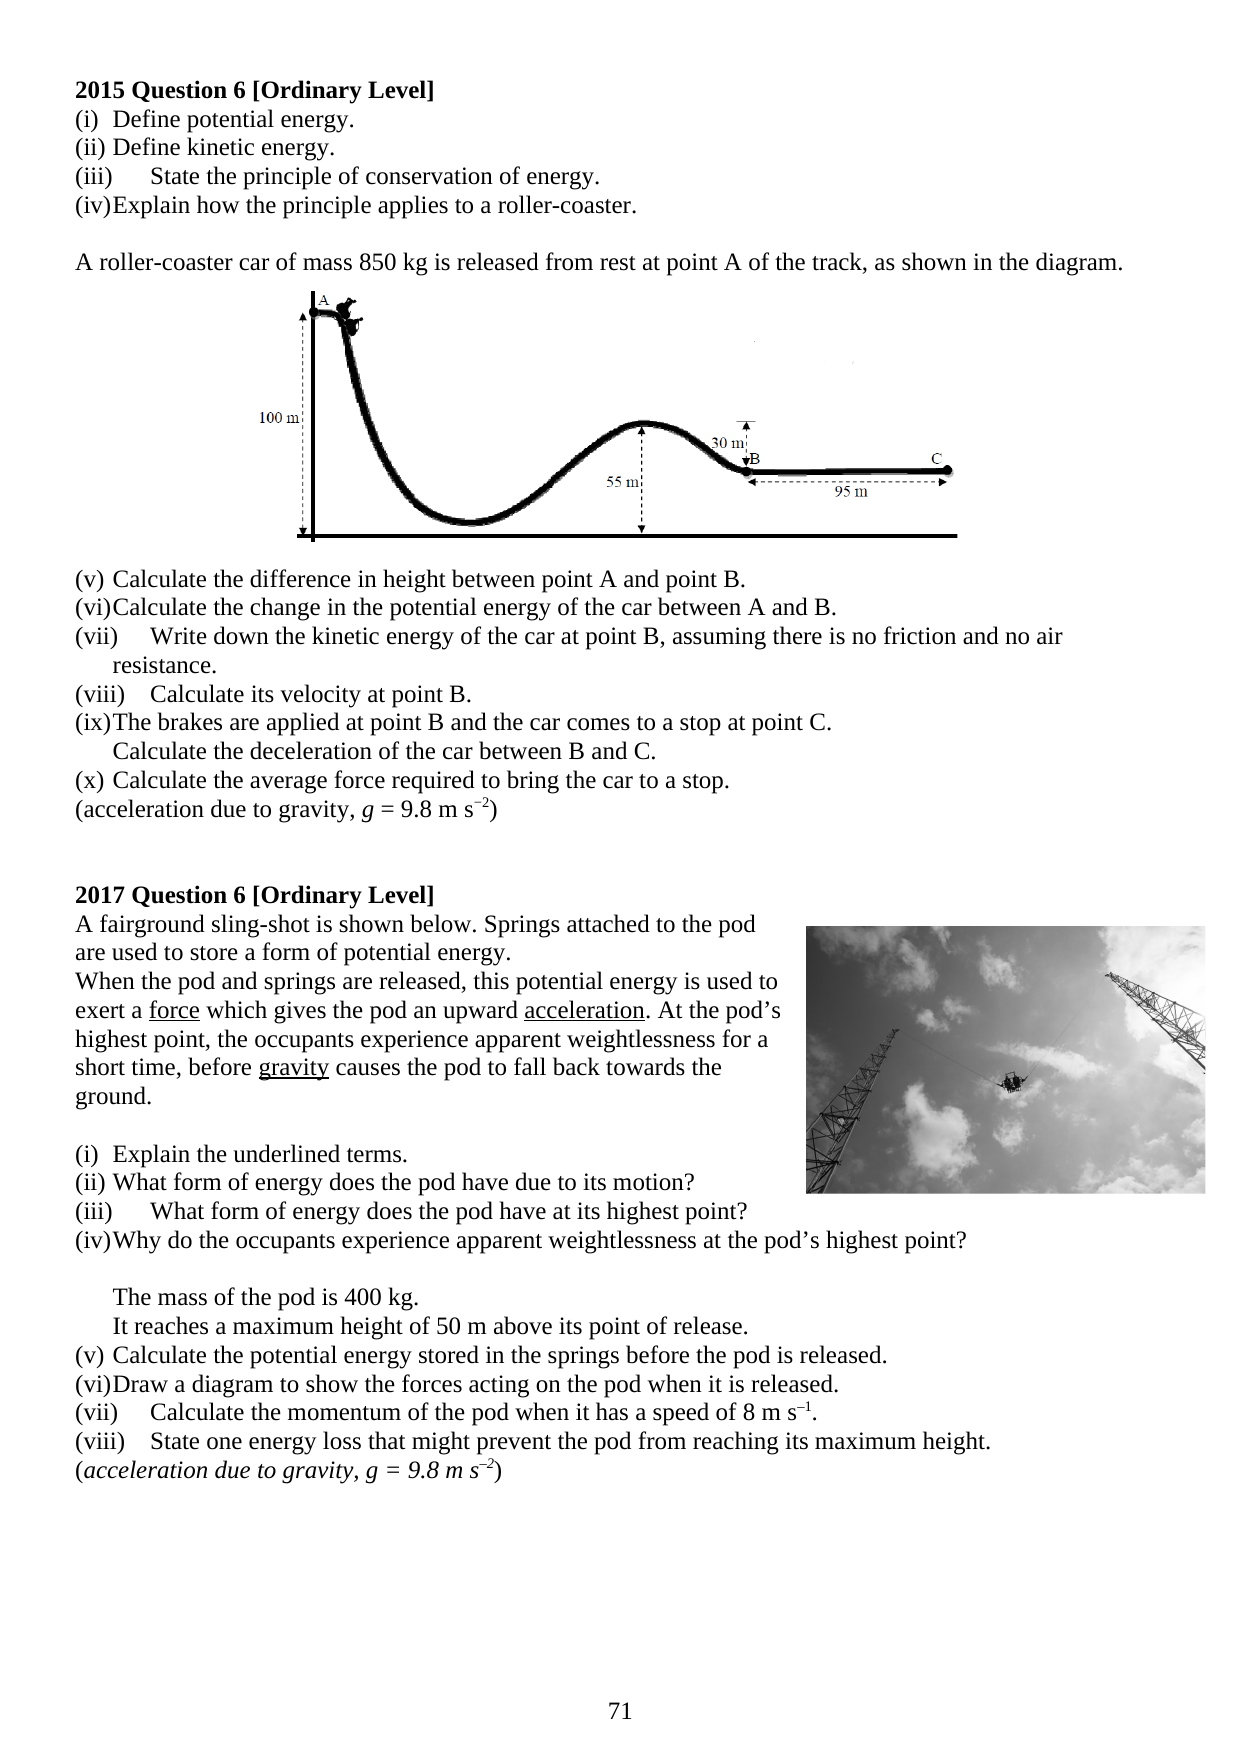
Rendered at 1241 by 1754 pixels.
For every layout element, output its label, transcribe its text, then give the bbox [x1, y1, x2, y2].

list Define kinetic energy. [75, 132, 1165, 161]
list Calculate the momentum of the pod when it has a speed of 8 m s‒1. [75, 1397, 1165, 1426]
text 2015 Question 6 [Ordinary Level] [75, 75, 1165, 104]
list Explain the underlined terms. [75, 1139, 806, 1167]
text The mass of the pod is 400 kg. [75, 1282, 1165, 1311]
text It reaches a maximum height of 50 m above its point of release. [75, 1311, 1165, 1340]
list Define potential energy. [75, 104, 1165, 132]
text (acceleration due to gravity, g = 9.8 m s−2) [75, 794, 1165, 822]
text Calculate the deceleration of the car between B and C. [112, 736, 1165, 765]
text When the pod and springs are released, this potential energy is used to exert a force which gives the pod an upward acceleration. At the pod’s highest point, the occupants experience apparent weightlessness for a short time, before gravity causes the pod to fall back towards the ground. [75, 966, 806, 1110]
list Calculate the average force required to bring the car to a stop. [75, 765, 1165, 794]
list Draw a diagram to show the forces acting on the pod when it is released. [75, 1369, 1165, 1397]
list What form of energy does the pod have due to its motion? [75, 1167, 1165, 1196]
list Write down the kinetic energy of the car at point B, assuming there is no friction and no air resistance. [75, 621, 1165, 679]
list State one energy loss that might prevent the pod from reaching its maximum height. [75, 1426, 1165, 1455]
text A roller-coaster car of mass 850 kg is released from rest at point A of the track, as shown in the diagram. [75, 247, 1165, 276]
list Why do the occupants experience apparent weightlessness at the pod’s highest point? [75, 1225, 1165, 1254]
list Calculate the potential energy stored in the springs before the pod is released. [75, 1340, 1165, 1369]
list Calculate the change in the potential energy of the car between A and B. [75, 592, 1165, 621]
list Explain how the principle applies to a roller-coaster. [75, 190, 1165, 219]
list What form of energy does the pod have at its highest point? [75, 1196, 1165, 1225]
list Calculate the difference in height between point A and point B. [75, 564, 1165, 592]
list Calculate its velocity at point B. [75, 679, 1165, 707]
list The brakes are applied at point B and the car comes to a stop at point C. [75, 707, 1165, 736]
list State the principle of conservation of energy. [75, 161, 1165, 190]
picture [257, 288, 958, 542]
text 2017 Question 6 [Ordinary Level] [75, 880, 1165, 909]
text (acceleration due to gravity, g = 9.8 m s‒2) [75, 1455, 1165, 1484]
text A fairground sling-shot is shown below. Springs attached to the pod are used to store a form of potential energy. [75, 909, 1165, 966]
